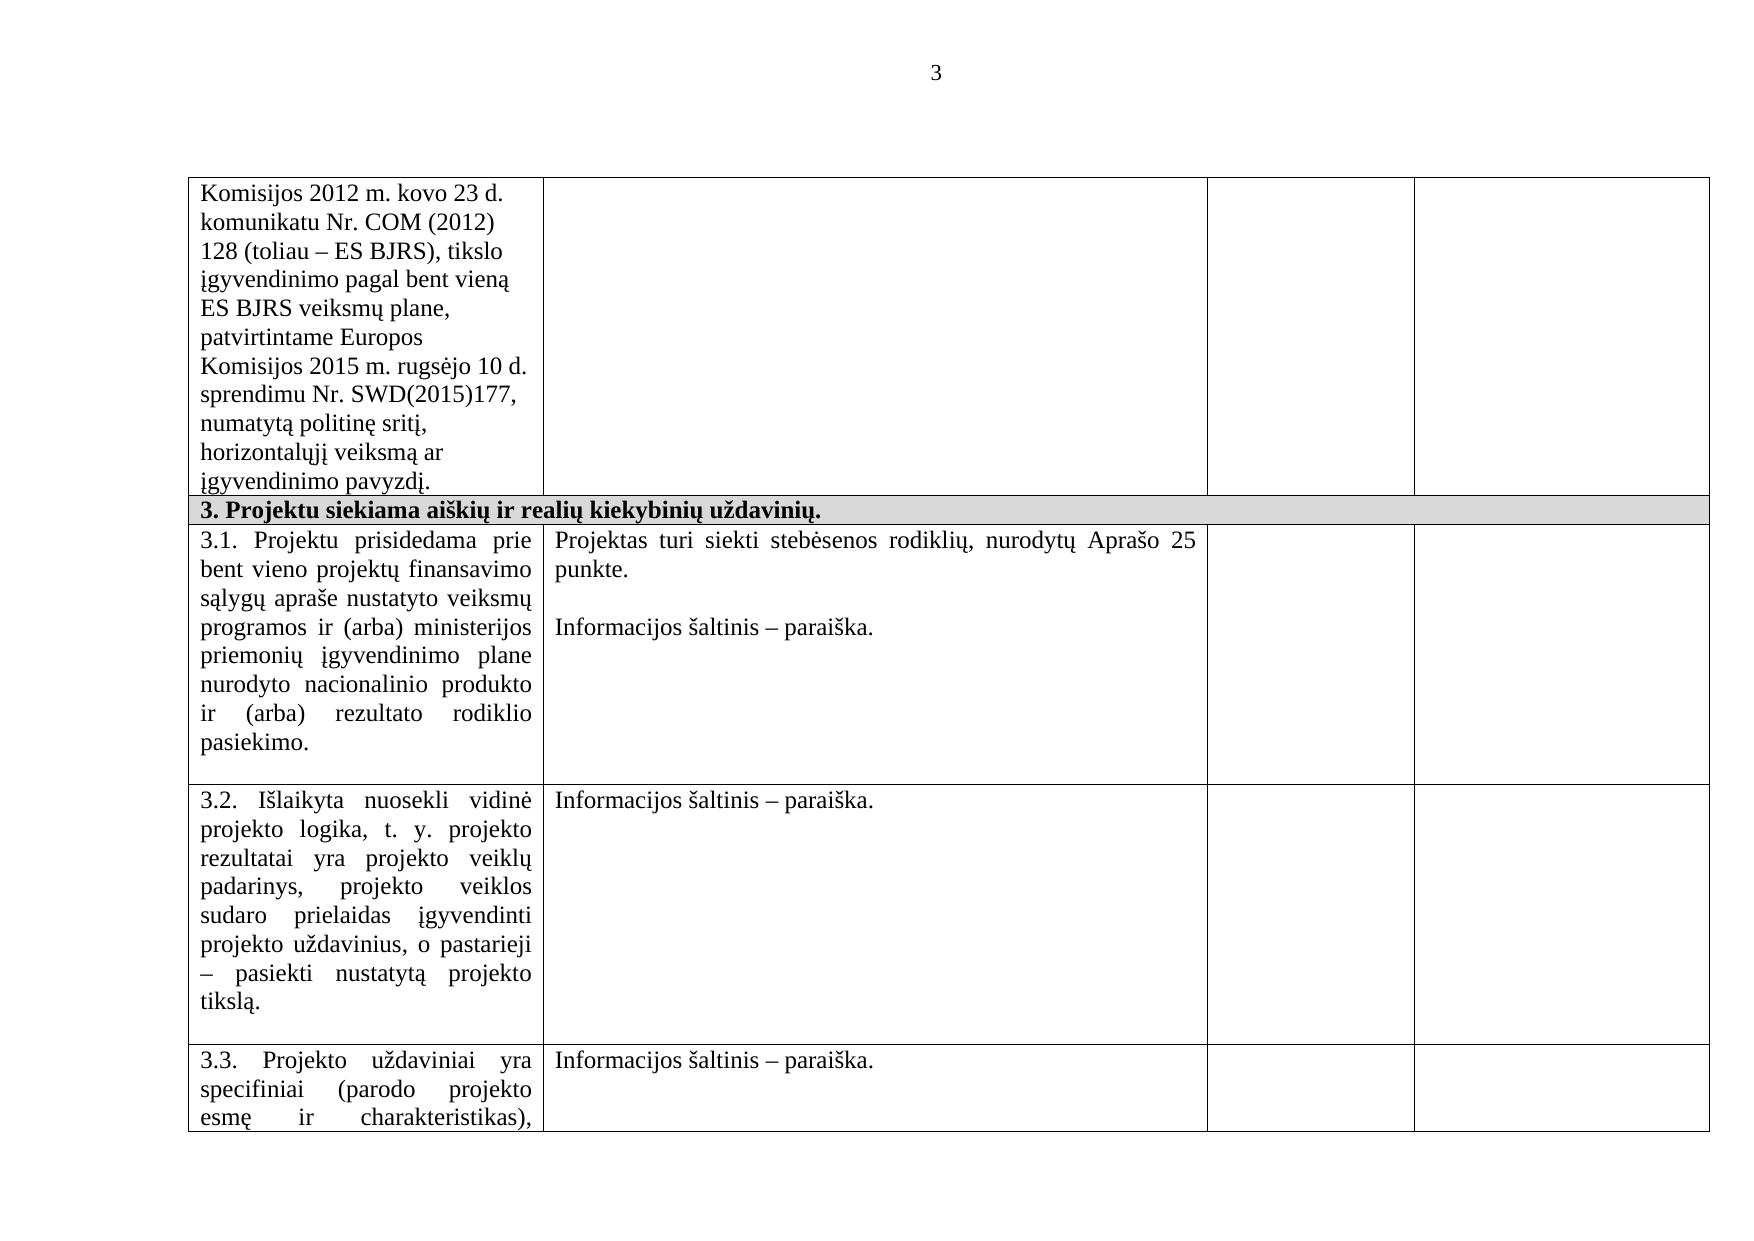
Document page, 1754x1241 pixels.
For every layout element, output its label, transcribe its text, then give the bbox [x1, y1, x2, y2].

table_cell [189, 178, 543, 494]
table_cell [1415, 1045, 1709, 1131]
table_cell 3.1. Projektu prisidedama prie bent vieno projektų finansavimo sąlygų apraše nustatyto veiksmų programos ir (arba) ministerijos priemonių įgyvendinimo plane nurodyto nacionalinio produkto ir (arba) rezultato rodiklio pasiekimo. [189, 525, 543, 784]
table_cell [1208, 525, 1414, 784]
table_cell [1208, 1045, 1414, 1131]
table_cell [1208, 178, 1414, 494]
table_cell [189, 1045, 543, 1131]
table_cell 3. Projektu siekiama aiškių ir realių kiekybinių uždavinių. [189, 496, 1709, 524]
table_cell 3.2. Išlaikyta nuosekli vidinė projekto logika, t. y. projekto rezultatai yra projekto veiklų padarinys, projekto veiklos sudaro prielaidas įgyvendinti projekto uždavinius, o pastarieji – pasiekti nustatytą projekto tikslą. [189, 785, 543, 1044]
table_cell [1208, 785, 1414, 1044]
table_cell [1415, 785, 1709, 1044]
table_cell [1415, 178, 1709, 494]
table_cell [544, 178, 1207, 494]
table_cell Projektas turi siekti stebėsenos rodiklių, nurodytų Aprašo 25 punkte. Informacijos šaltinis – paraiška. [544, 525, 1207, 784]
table_cell Informacijos šaltinis – paraiška. [544, 785, 1207, 1044]
table_cell [1415, 525, 1709, 784]
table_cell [544, 1045, 1207, 1131]
